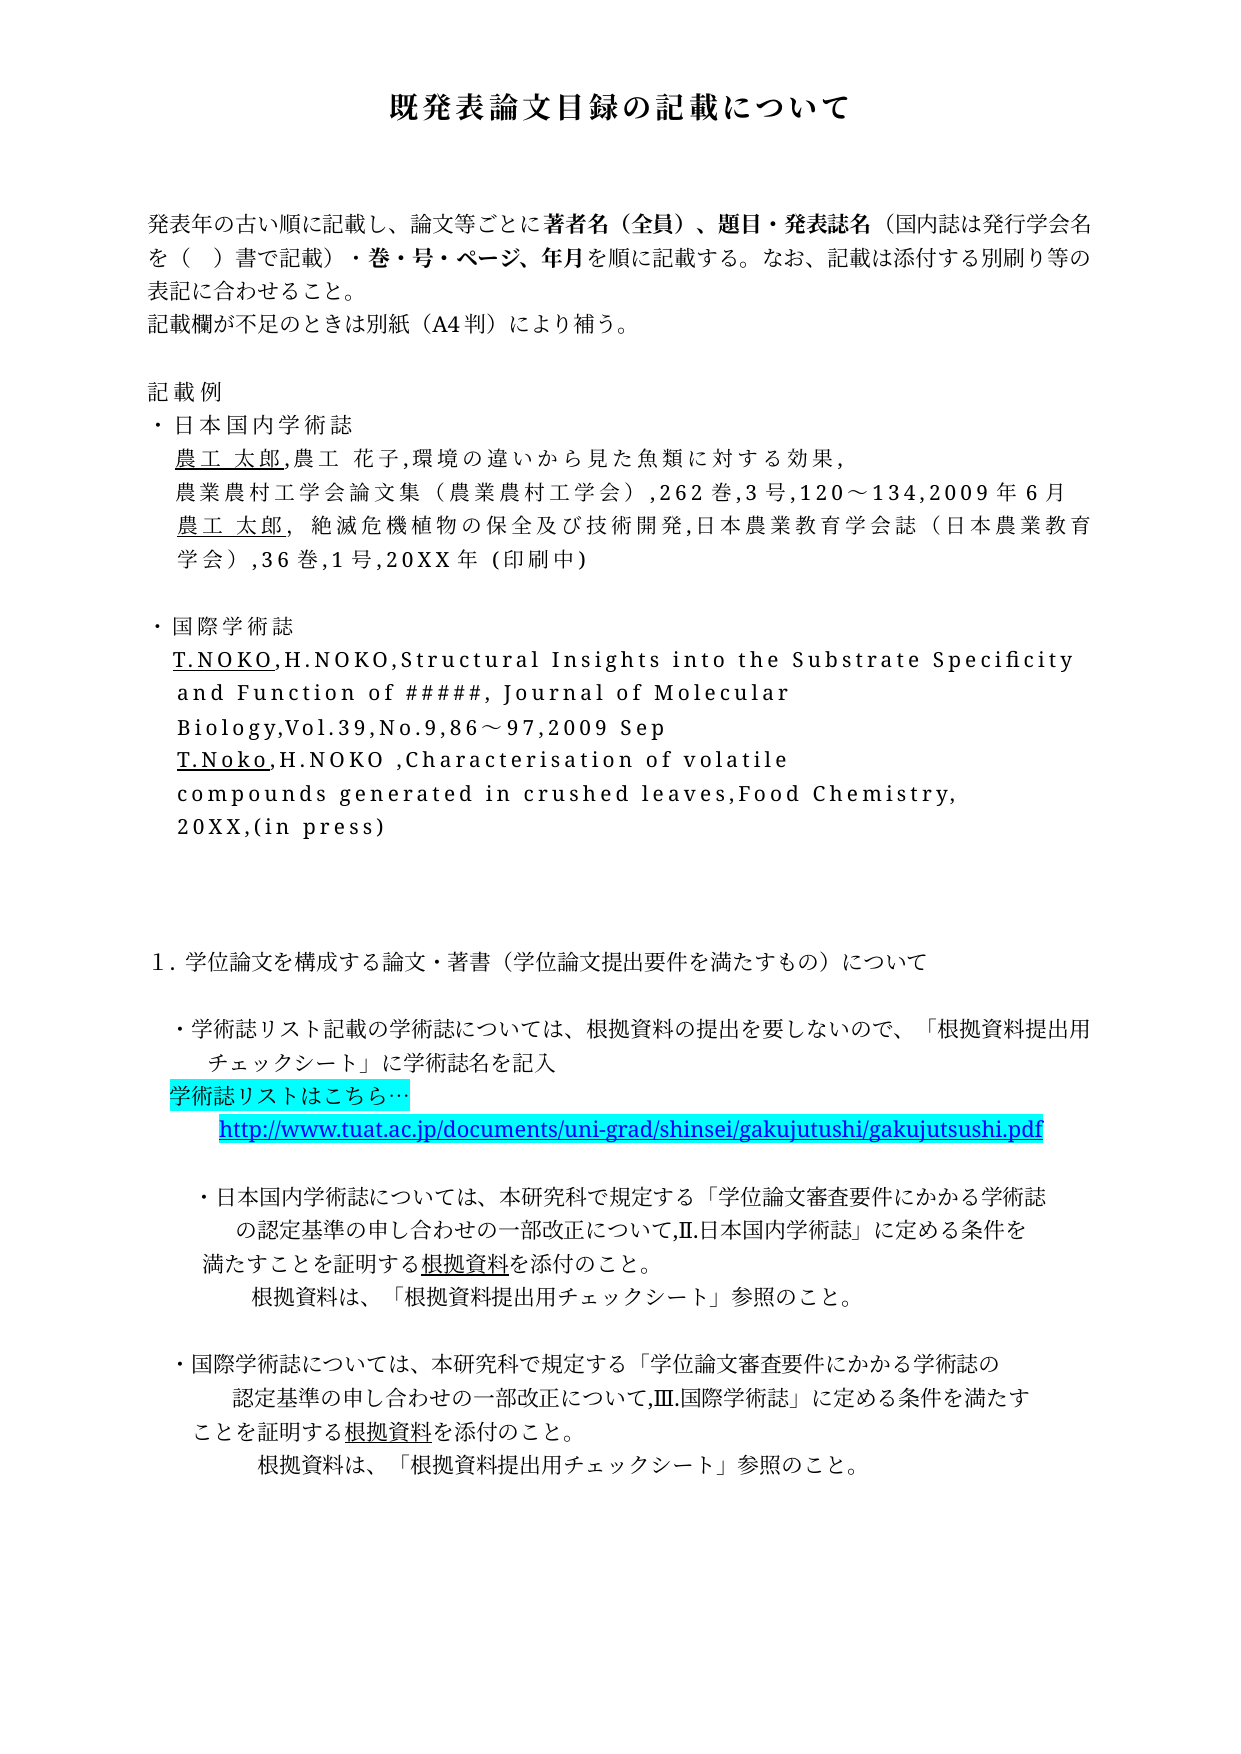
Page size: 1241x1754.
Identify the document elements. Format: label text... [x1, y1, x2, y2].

text 根拠資料は、「根拠資料提出用チェックシート」参照のこと。 [148, 1447, 1092, 1481]
text 農業農村工学会論文集（農業農村工学会）,262巻,3号,120～134,2009年6月 [175, 474, 1092, 508]
text ことを証明する根拠資料を添付のこと。 [148, 1414, 1092, 1447]
text ・日本国内学術誌 [148, 407, 1092, 441]
text compounds generated in crushed leaves,Food Chemistry, [148, 776, 1092, 810]
text 根拠資料は、「根拠資料提出用チェックシート」参照のこと。 [229, 1279, 1092, 1313]
text 記載欄が不足のときは別紙（A4判）により補う。 [148, 307, 1092, 340]
text 満たすことを証明する根拠資料を添付のこと。 [148, 1246, 1092, 1279]
text の認定基準の申し合わせの一部改正について,Ⅱ.日本国内学術誌」に定める条件を [148, 1212, 1092, 1246]
text ・日本国内学術誌については、本研究科で規定する「学位論文審査要件にかかる学術誌 [148, 1179, 1092, 1212]
text 農工 太郎，絶滅危機植物の保全及び技術開発,日本農業教育学会誌（日本農業教育学会）,36巻,1号,20XX年 (印刷中) [177, 508, 1092, 575]
text ・国際学術誌 [148, 609, 1092, 642]
text 学術誌リストはこちら… [169, 1078, 1092, 1112]
text http://www.tuat.ac.jp/documents/uni-grad/shinsei/gakujutushi/gakujutsushi.pdf [169, 1112, 1092, 1145]
text T.Noko,H.NOKO ,Characterisation of volatile [148, 743, 1092, 776]
text 既発表論文目録の記載について [148, 72, 1092, 139]
text 農工 太郎,農工 花子,環境の違いから見た魚類に対する効果, [175, 441, 1092, 474]
list 学位論文を構成する論文・著書（学位論文提出要件を満たすもの）について [148, 944, 1092, 978]
text 発表年の古い順に記載し、論文等ごとに著者名（全員）、題目・発表誌名（国内誌は発行学会名を（ ）書で記載）・巻・号・ページ、年月を順に記載する。なお、記載は添付する別刷り等の表記に合わせること。 [148, 206, 1092, 307]
text ・学術誌リスト記載の学術誌については、根拠資料の提出を要しないので、「根拠資料提出用チェックシート」に学術誌名を記入 [169, 1011, 1092, 1078]
text 認定基準の申し合わせの一部改正について,Ⅲ.国際学術誌」に定める条件を満たす [148, 1380, 1092, 1414]
text 20XX,(in press) [148, 810, 1092, 843]
text ・国際学術誌については、本研究科で規定する「学位論文審査要件にかかる学術誌の [148, 1347, 1092, 1380]
text T.NOKO,H.NOKO,Structural Insights into the Substrate Specificity and Function of #####, Journal of Molecular Biology,Vol.39,No.9,86～97,2009 Sep [148, 642, 1092, 743]
text 記載例 [148, 374, 1092, 407]
